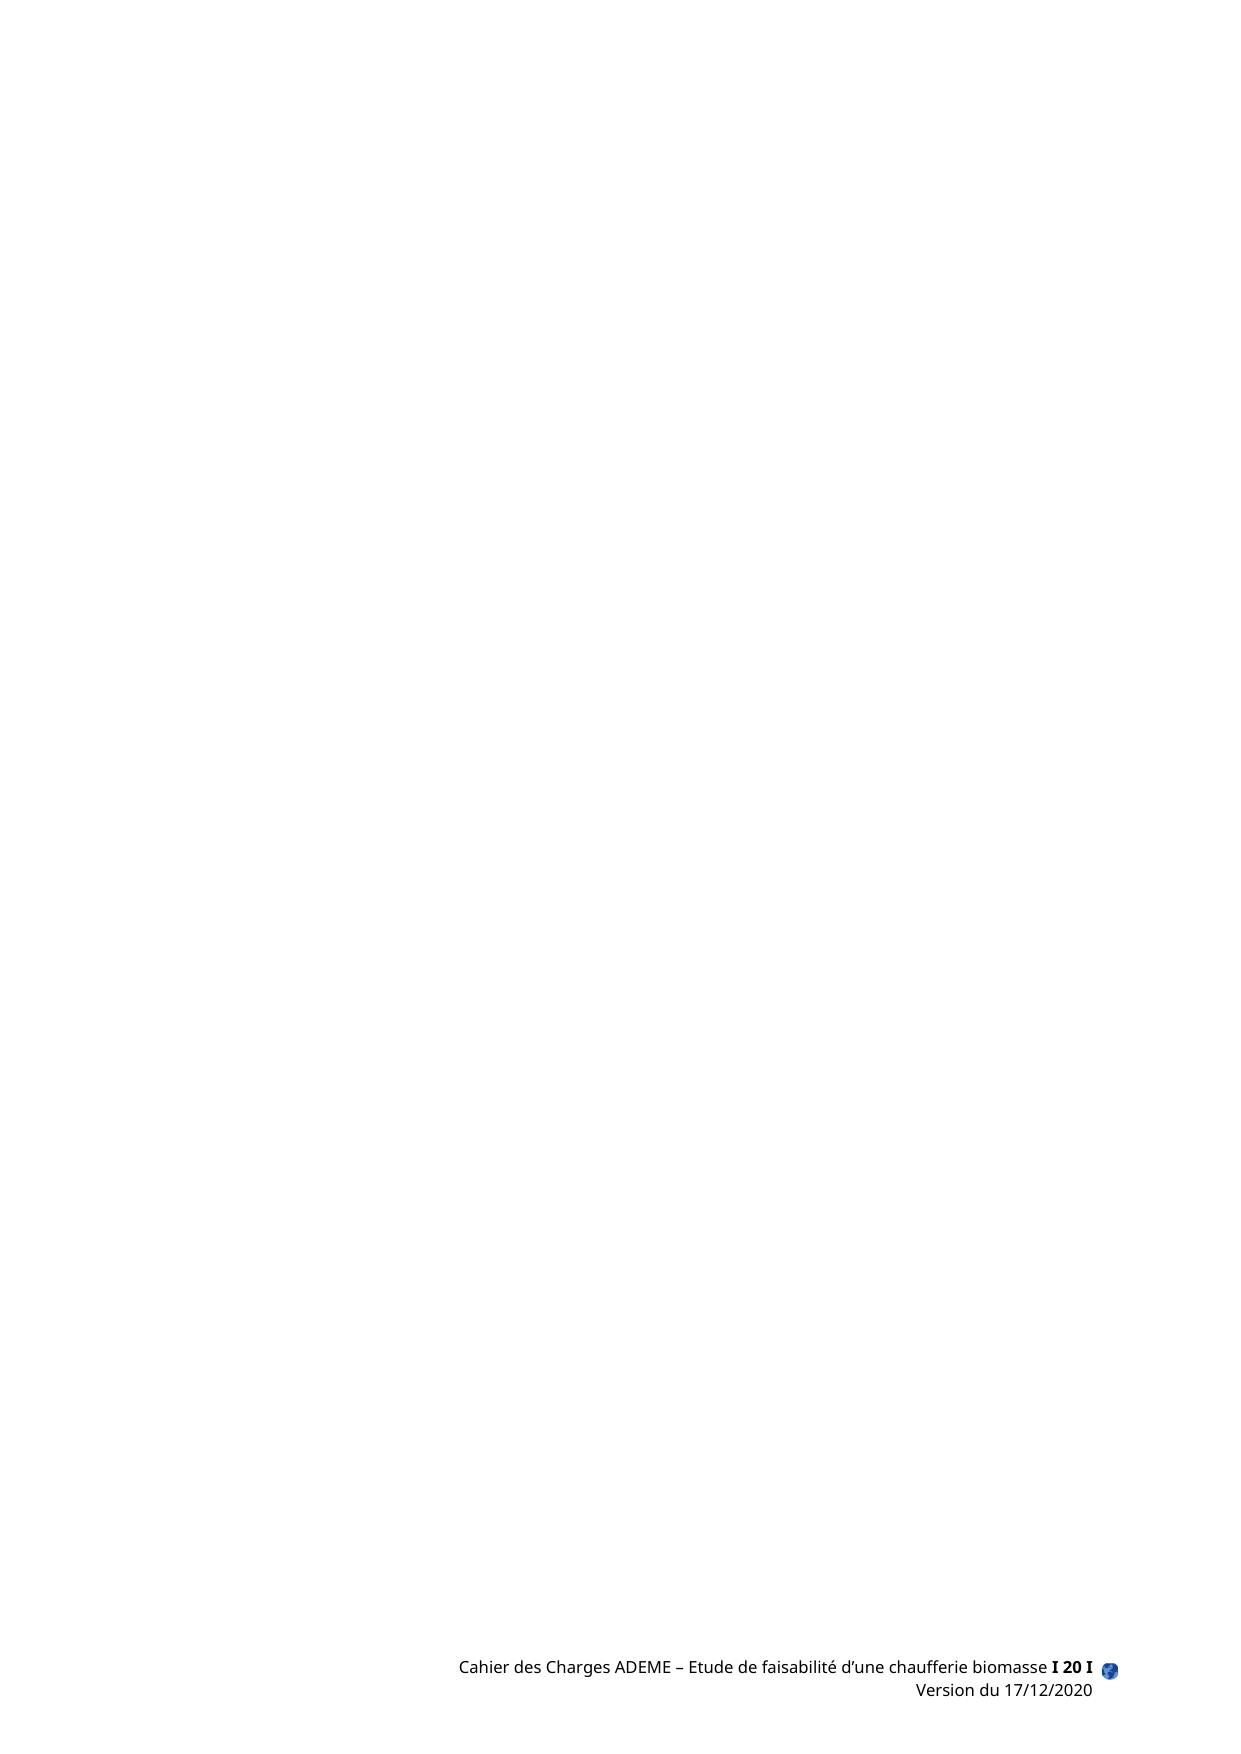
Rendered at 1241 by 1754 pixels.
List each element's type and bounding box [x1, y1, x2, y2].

picture [1101, 1663, 1119, 1680]
